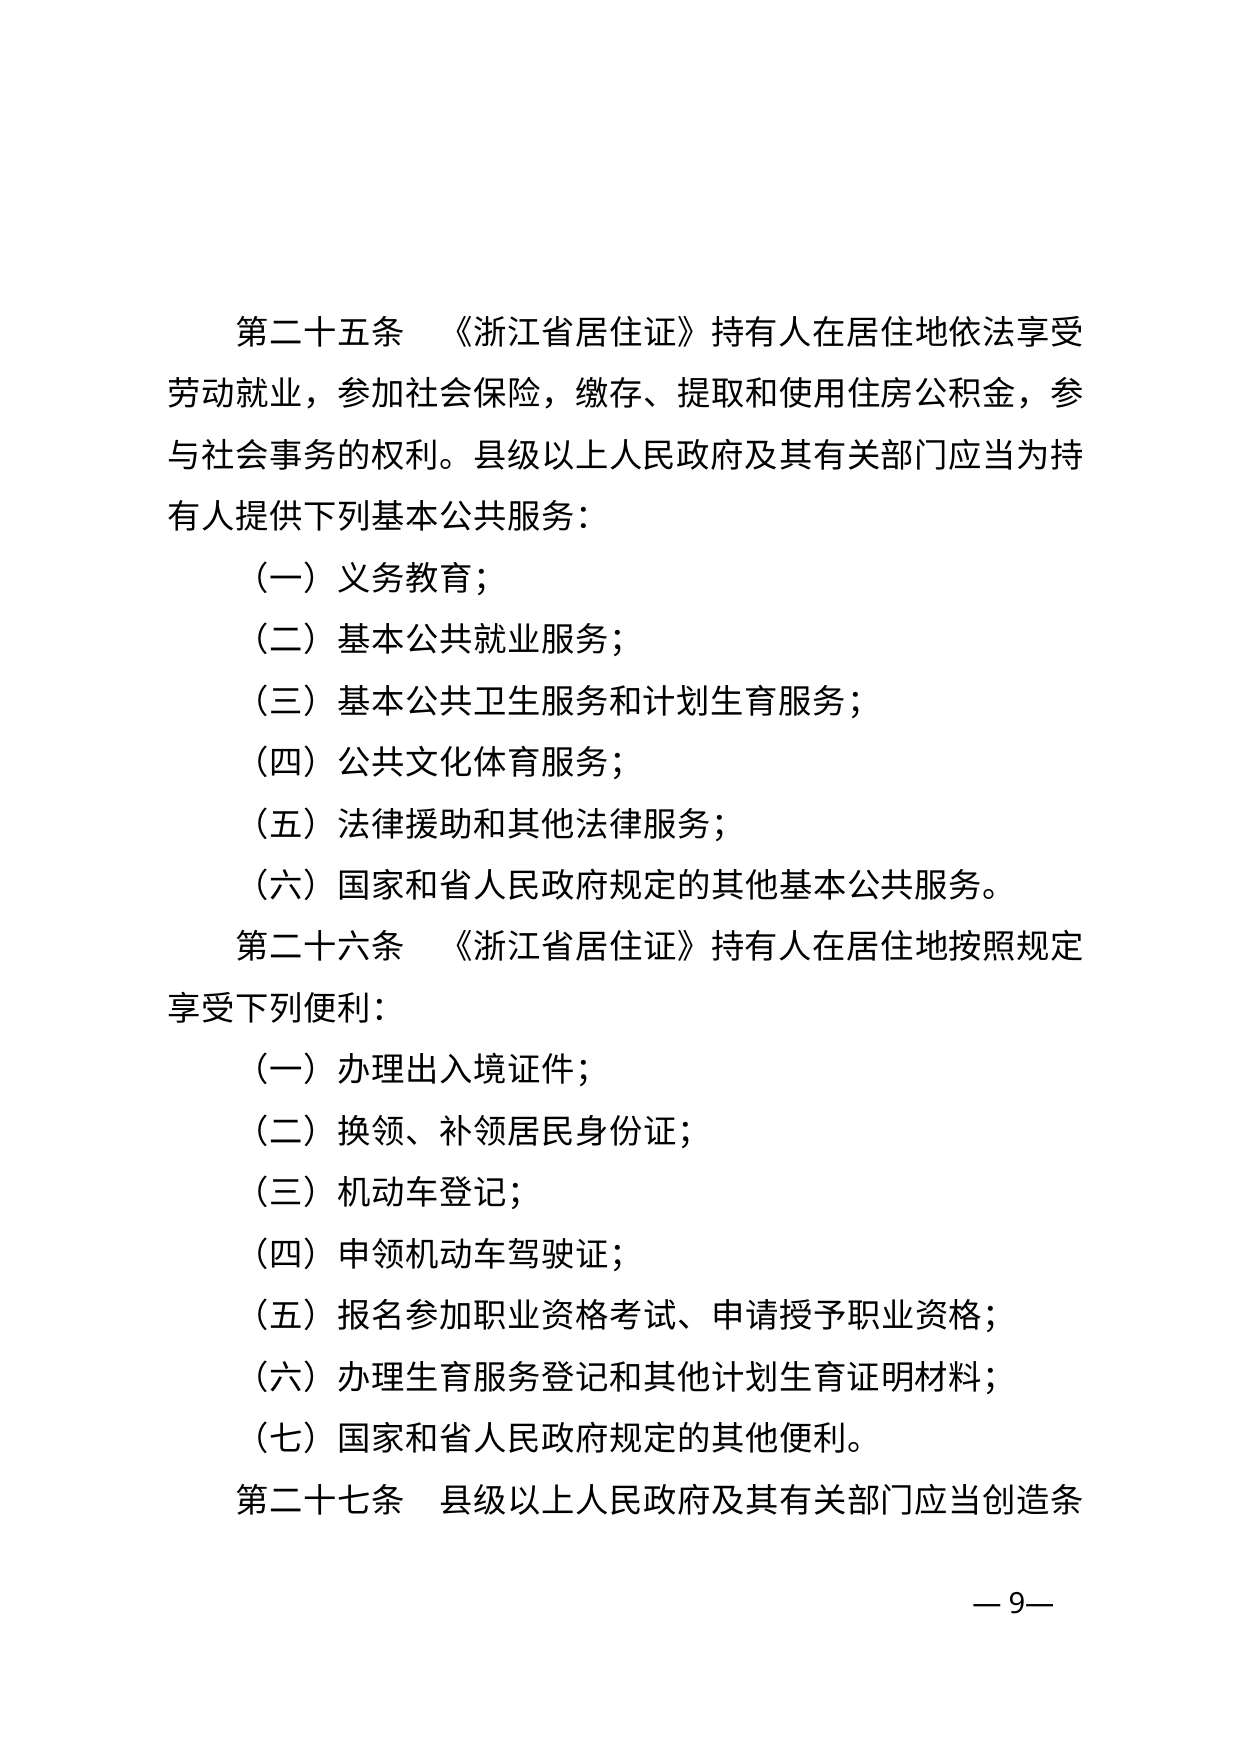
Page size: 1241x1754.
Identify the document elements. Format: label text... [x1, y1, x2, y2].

text 第二十六条 《浙江省居住证》持有人在居住地按照规定享受下列便利： [168, 914, 1084, 1037]
text （一）义务教育； [168, 545, 1084, 606]
text （四）公共文化体育服务； [168, 729, 1084, 791]
text （五）法律援助和其他法律服务； [168, 791, 1084, 852]
text （六）国家和省人民政府规定的其他基本公共服务。 [168, 852, 1084, 914]
text （一）办理出入境证件； [168, 1037, 1084, 1098]
text （二）换领、补领居民身份证； [168, 1098, 1084, 1159]
text （四）申领机动车驾驶证； [168, 1221, 1084, 1282]
text （七）国家和省人民政府规定的其他便利。 [168, 1405, 1084, 1467]
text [168, 1467, 1084, 1528]
text （二）基本公共就业服务； [168, 606, 1084, 668]
text （三）机动车登记； [168, 1159, 1084, 1221]
text （三）基本公共卫生服务和计划生育服务； [168, 668, 1084, 729]
text （五）报名参加职业资格考试、申请授予职业资格； [168, 1282, 1084, 1344]
text （六）办理生育服务登记和其他计划生育证明材料； [168, 1344, 1084, 1405]
text 第二十五条 《浙江省居住证》持有人在居住地依法享受劳动就业，参加社会保险，缴存、提取和使用住房公积金，参与社会事务的权利。县级以上人民政府及其有关部门应当为持有人提供下列基本公共服务： [168, 299, 1084, 545]
